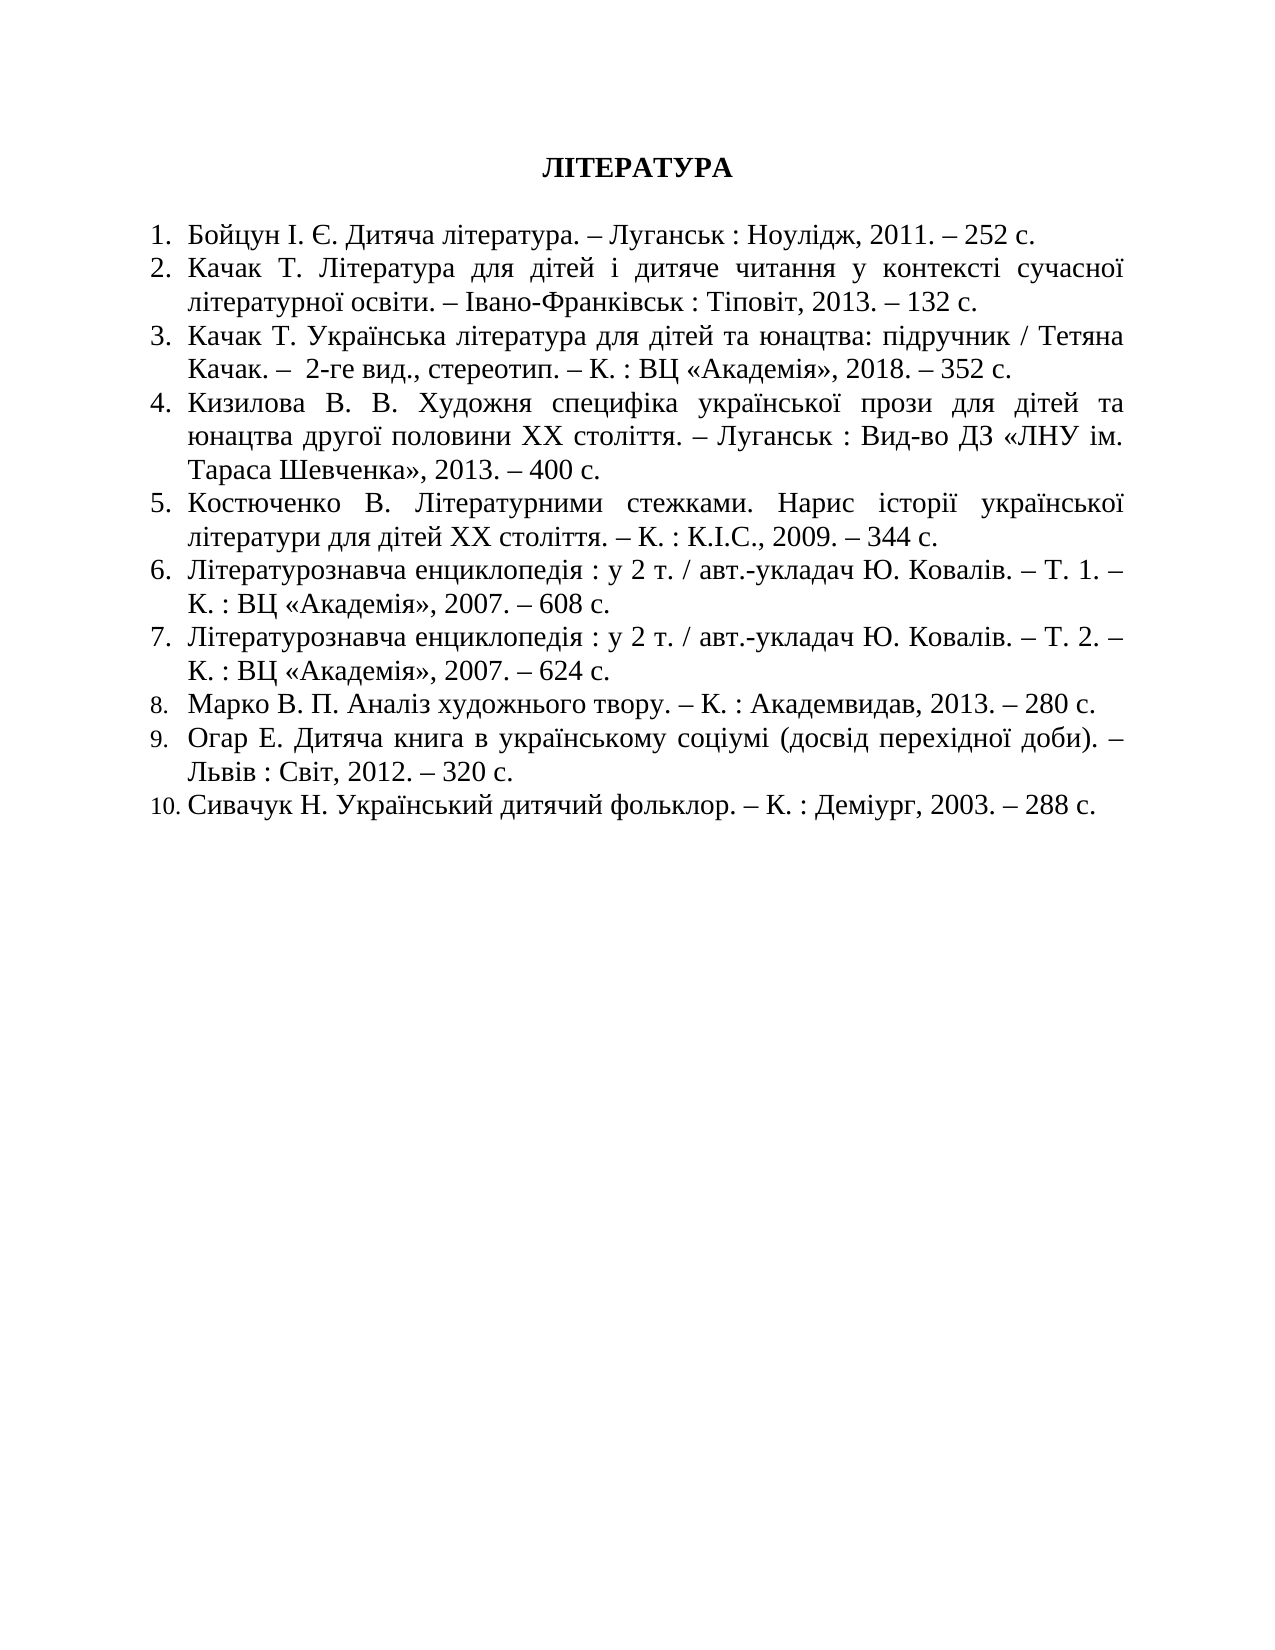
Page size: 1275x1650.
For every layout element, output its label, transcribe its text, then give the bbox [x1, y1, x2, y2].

list Літературознавча енциклопедія : у 2 т. / авт.-укладач Ю. Ковалів. – Т. 1. – К. : ВЦ «Академія», 2007. – 608 с. [150, 552, 1125, 619]
text ЛІТЕРАТУРА [150, 150, 1125, 183]
list Костюченко В. Літературними стежками. Нарис історії української літератури для дітей ХХ століття. – К. : К.І.С., 2009. – 344 с. [150, 485, 1125, 552]
list Кизилова В. В. Художня специфіка української прози для дітей та юнацтва другої половини ХХ століття. – Луганськ : Вид-во ДЗ «ЛНУ ім. Тараса Шевченка», 2013. – 400 с. [150, 385, 1125, 485]
list Сивачук Н. Український дитячий фольклор. – К. : Деміург, 2003. – 288 с. [150, 787, 1125, 821]
list Качак Т. Література для дітей і дитяче читання у контексті сучасної літературної освіти. – Івано-Франківськ : Тіповіт, 2013. – 132 с. [150, 251, 1125, 318]
list Огар Е. Дитяча книга в українському соціумі (досвід перехідної доби). – Львів : Світ, 2012. – 320 с. [150, 720, 1125, 787]
list Качак Т. Українська література для дітей та юнацтва: підручник / Тетяна Качак. – 2-ге вид., стереотип. – К. : ВЦ «Академія», 2018. – 352 с. [150, 318, 1125, 385]
list Бойцун І. Є. Дитяча література. – Луганськ : Ноулідж, 2011. – 252 с. [150, 217, 1125, 251]
list Літературознавча енциклопедія : у 2 т. / авт.-укладач Ю. Ковалів. – Т. 2. – К. : ВЦ «Академія», 2007. – 624 с. [150, 619, 1125, 687]
list Марко В. П. Аналіз художнього твору. – К. : Академвидав, 2013. – 280 с. [150, 687, 1125, 720]
